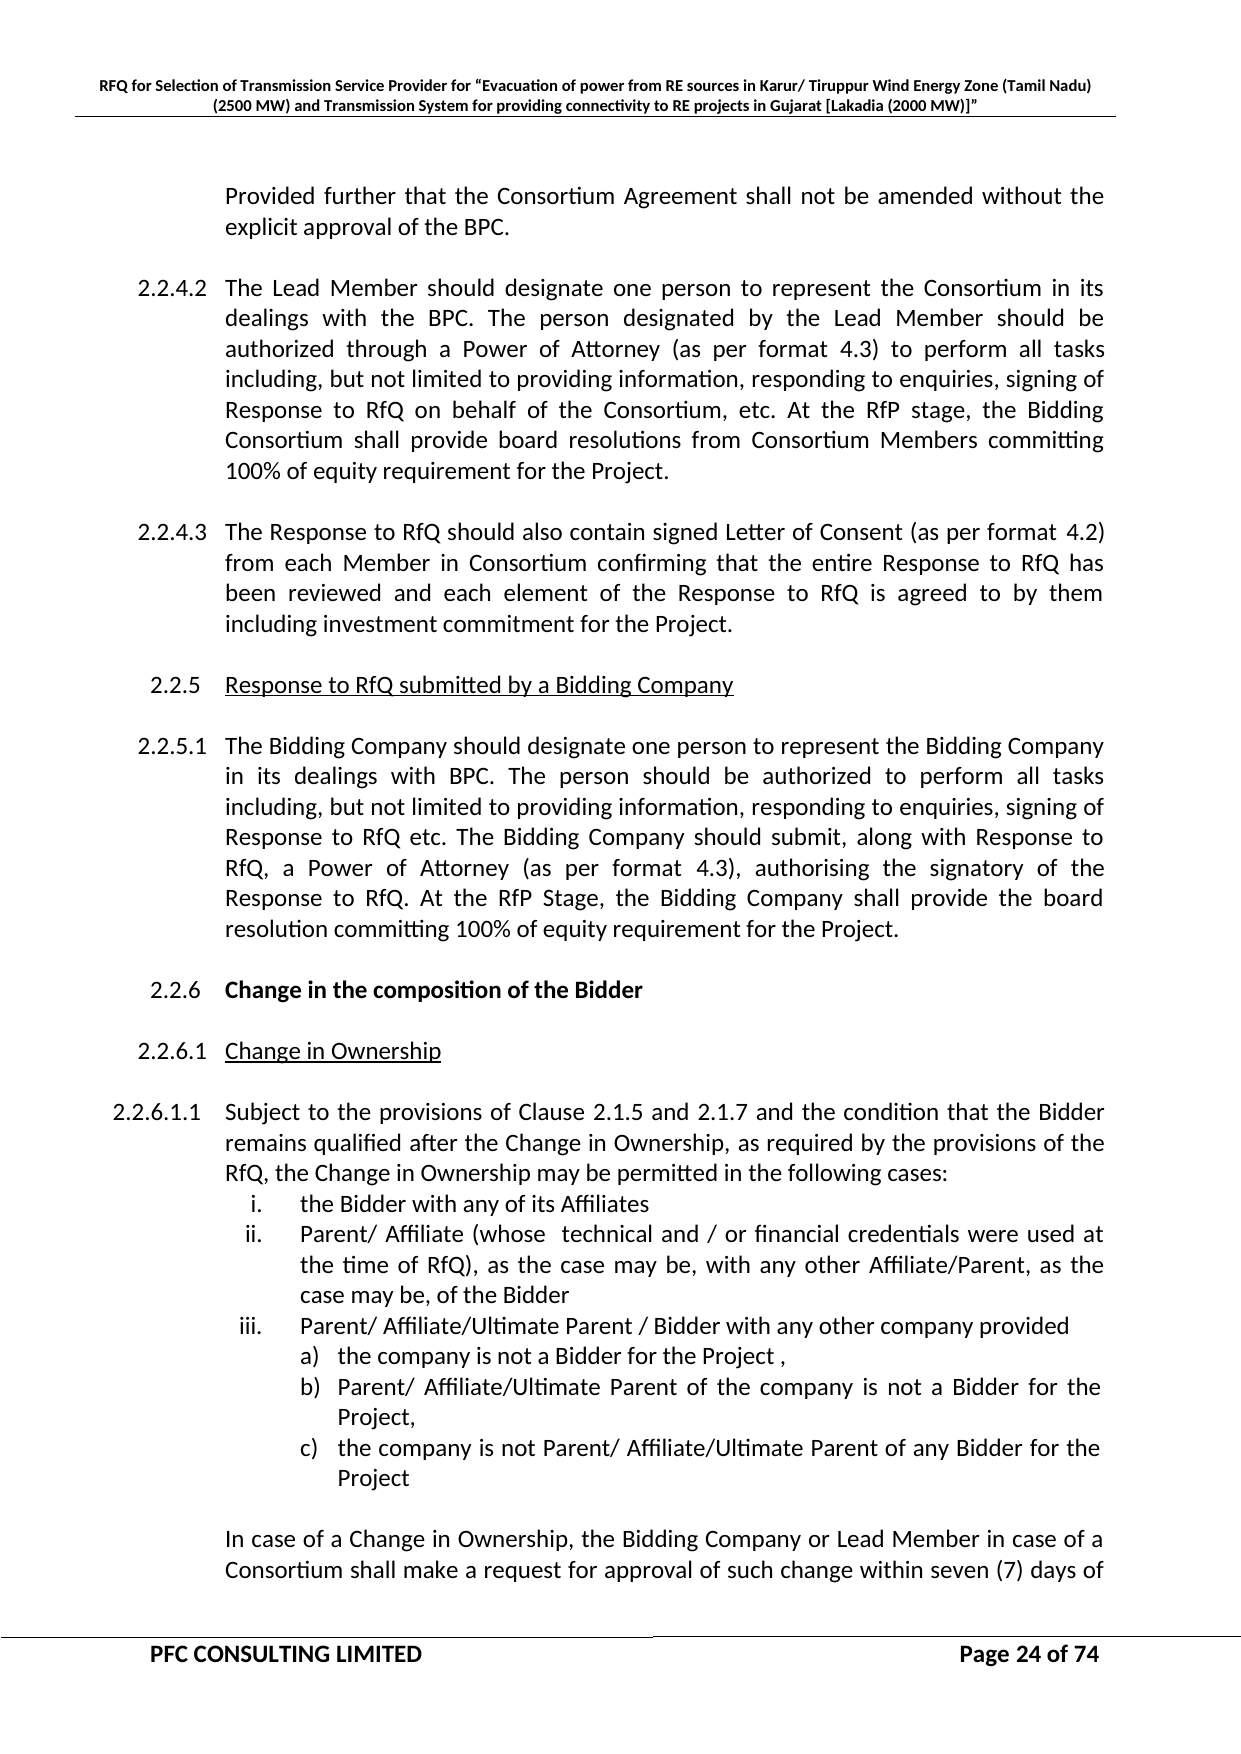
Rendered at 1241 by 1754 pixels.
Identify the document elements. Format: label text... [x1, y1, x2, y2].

list Parent/ Affiliate/Ultimate Parent / Bidder with any other company provided [262, 1310, 1105, 1340]
list the company is not Parent/ Affiliate/Ultimate Parent of any Bidder for the Project [300, 1432, 1102, 1493]
list the Bidder with any of its Affiliates [262, 1188, 1105, 1218]
list Parent/ Affiliate (whose technical and / or financial credentials were used at the time of RfQ), as the case may be, with any other Affiliate/Parent, as the case may be, of the Bidder [262, 1218, 1105, 1310]
list Response to RfQ submitted by a Bidding Company [150, 669, 1105, 699]
list the company is not a Bidder for the Project , [300, 1340, 1102, 1371]
list Change in Ownership [137, 1035, 1105, 1066]
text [150, 1523, 1105, 1584]
list Parent/ Affiliate/Ultimate Parent of the company is not a Bidder for the Project, [300, 1371, 1102, 1432]
text Provided further that the Consortium Agreement shall not be amended without the explicit approval of the BPC. [225, 181, 1105, 242]
list Change in the composition of the Bidder [150, 974, 1105, 1004]
